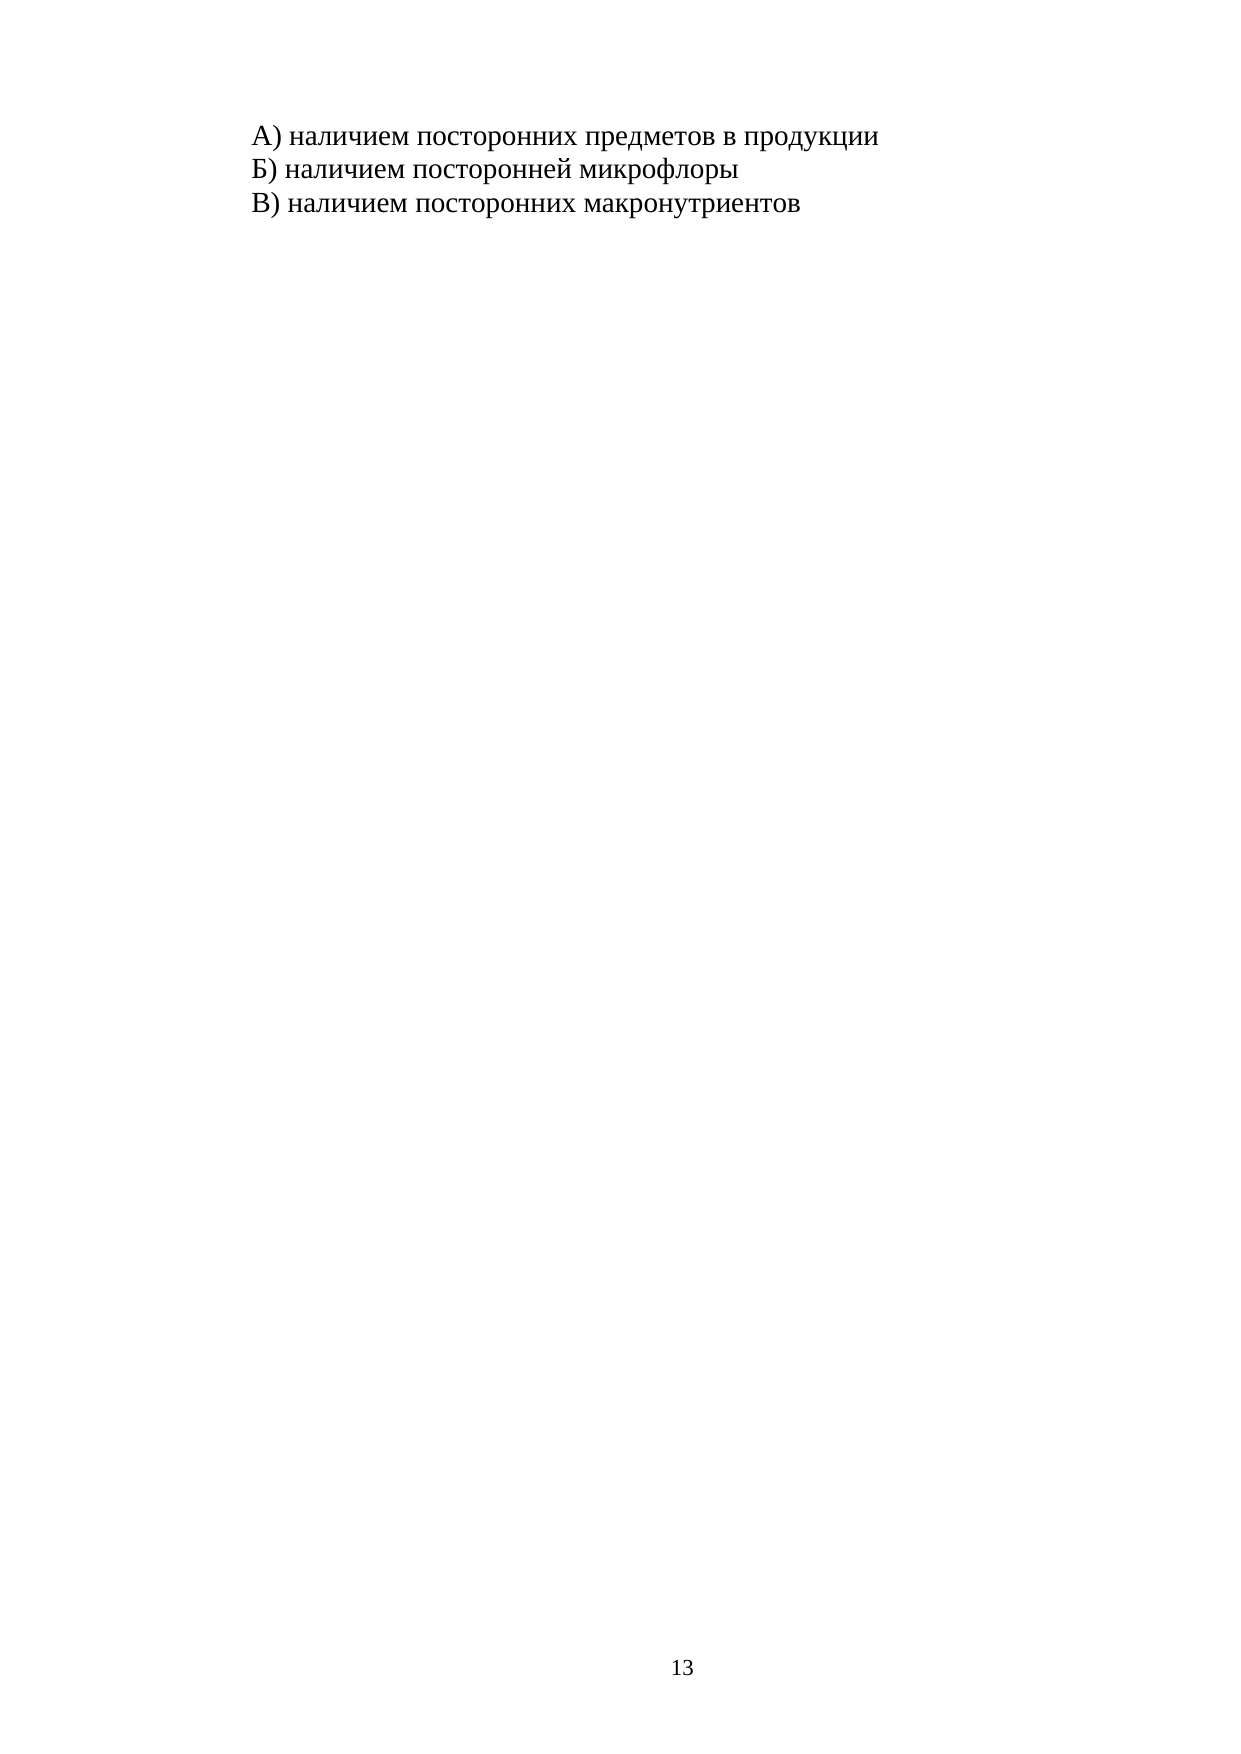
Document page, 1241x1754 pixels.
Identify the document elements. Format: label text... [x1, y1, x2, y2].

text Б) наличием посторонней микрофлоры [177, 152, 1152, 185]
text В) наличием посторонних макронутриентов [177, 185, 1152, 219]
text А) наличием посторонних предметов в продукции [177, 118, 1152, 152]
